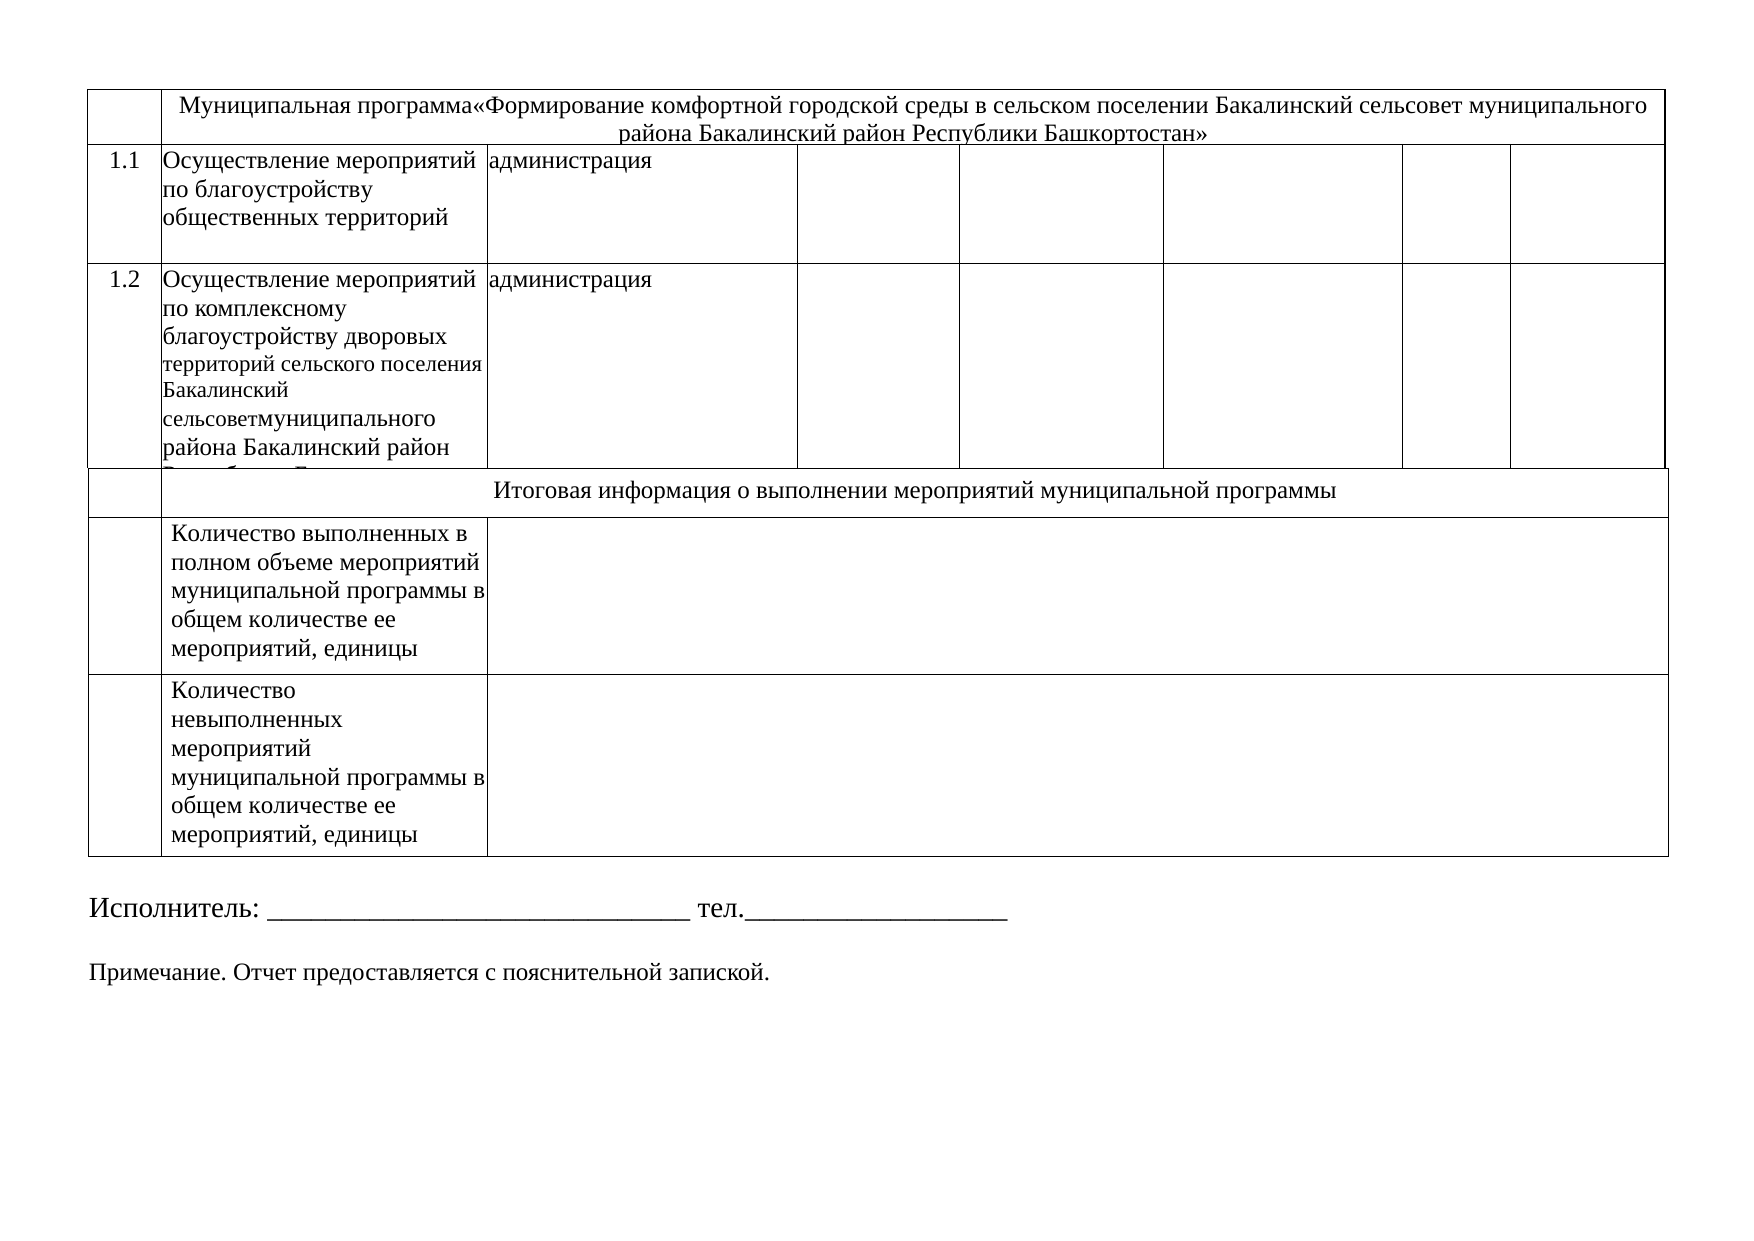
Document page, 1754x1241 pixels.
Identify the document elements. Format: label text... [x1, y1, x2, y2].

table_cell [89, 518, 161, 674]
table_cell [88, 90, 161, 144]
table_cell [488, 518, 1668, 674]
table_cell администрация [488, 145, 797, 263]
table_cell [89, 469, 161, 517]
table_cell [1403, 145, 1510, 263]
table_cell Итоговая информация о выполнении мероприятий муниципальной программы [162, 469, 1668, 517]
table_cell [1511, 145, 1664, 263]
table_cell [960, 264, 1163, 468]
table_cell [798, 145, 959, 263]
table_cell [798, 264, 959, 468]
table_cell Количество выполненных в полном объеме мероприятий муниципальной программы в общем количестве ее мероприятий, единицы [162, 518, 487, 674]
table_cell [960, 145, 1163, 263]
table_cell [89, 675, 161, 856]
table_cell 1.2 [88, 264, 161, 468]
table_cell Осуществление мероприятий по комплексному благоустройству дворовых территорий сельского поселения Бакалинский сельсоветмуниципального района Бакалинский район Республики Башкортостан «Башкирские дворики» [162, 264, 487, 468]
table_cell Муниципальная программа«Формирование комфортной городской среды в сельском поселении Бакалинский сельсовет муниципального района Бакалинский район Республики Башкортостан» [162, 90, 1664, 144]
table_cell Количество невыполненных мероприятий муниципальной программы в общем количестве ее мероприятий, единицы [162, 675, 487, 856]
table_cell Исполнитель: _____________________________ тел.__________________ Примечание. Отчет предоставляется с пояснительной запиской. [88, 857, 1669, 1016]
table_cell [1511, 264, 1664, 468]
table_cell [1164, 145, 1402, 263]
table_cell [488, 675, 1668, 856]
table_cell 1.1 [88, 145, 161, 263]
table_cell [1403, 264, 1510, 468]
table_cell администрация [488, 264, 797, 468]
table_cell [1164, 264, 1402, 468]
table_cell Осуществление мероприятий по благоустройству общественных территорий [162, 145, 487, 263]
